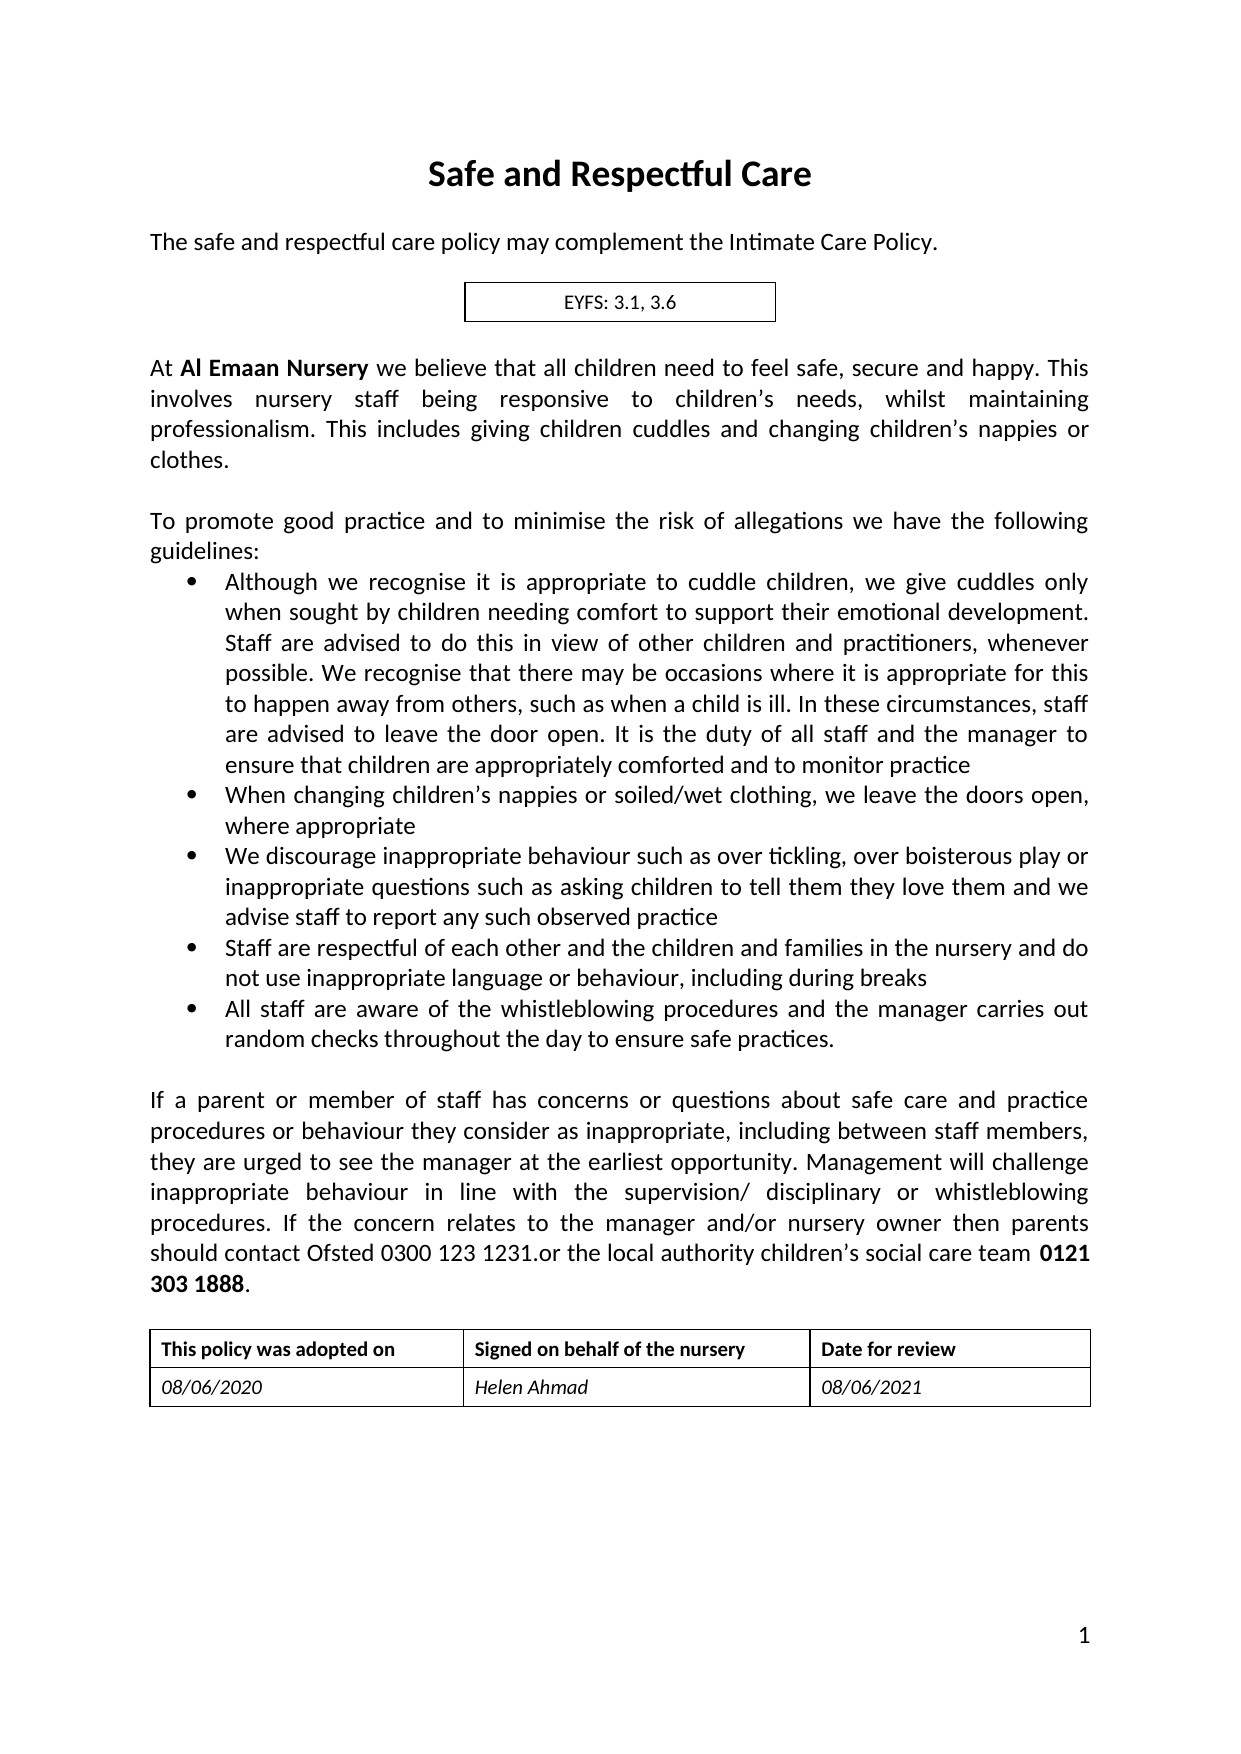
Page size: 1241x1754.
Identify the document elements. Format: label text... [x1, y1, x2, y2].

text If a parent or member of staff has concerns or questions about safe care and practice procedures or behaviour they consider as inappropriate, including between staff members, they are urged to see the manager at the earliest opportunity. Management will challenge inappropriate behaviour in line with the supervision/ disciplinary or whistleblowing procedures. If the concern relates to the manager and/or nursery owner then parents should contact Ofsted 0300 123 1231.or the local authority children’s social care team 0121 303 1888. [150, 1085, 1090, 1298]
table_cell 08/06/2020 [151, 1368, 463, 1406]
table_cell Helen Ahmad [464, 1368, 809, 1406]
list Staff are respectful of each other and the children and families in the nursery and do not use inappropriate language or behaviour, including during breaks [187, 932, 1090, 993]
text Safe and Respectful Care [150, 150, 1090, 196]
list We discourage inappropriate behaviour such as over tickling, over boisterous play or inappropriate questions such as asking children to tell them they love them and we advise staff to report any such observed practice [187, 841, 1090, 932]
list When changing children’s nappies or soiled/wet clothing, we leave the doors open, where appropriate [187, 779, 1090, 841]
list Although we recognise it is appropriate to cuddle children, we give cuddles only when sought by children needing comfort to support their emotional development. Staff are advised to do this in view of other children and practitioners, whenever possible. We recognise that there may be occasions where it is appropriate for this to happen away from others, such as when a child is ill. In these circumstances, staff are advised to leave the door open. It is the duty of all staff and the manager to ensure that children are appropriately comforted and to monitor practice [187, 566, 1090, 779]
table_header This policy was adopted on [151, 1330, 463, 1367]
table_cell 08/06/2021 [811, 1368, 1090, 1406]
list All staff are aware of the whistleblowing procedures and the manager carries out random checks throughout the day to ensure safe practices. [187, 993, 1090, 1054]
table_header EYFS: 3.1, 3.6 [466, 283, 775, 321]
table_header Date for review [811, 1330, 1090, 1367]
text At Al Emaan Nursery we believe that all children need to feel safe, secure and happy. This involves nursery staff being responsive to children’s needs, whilst maintaining professionalism. This includes giving children cuddles and changing children’s nappies or clothes. [150, 352, 1090, 474]
text To promote good practice and to minimise the risk of allegations we have the following guidelines: [150, 505, 1090, 566]
table_header Signed on behalf of the nursery [464, 1330, 809, 1367]
text The safe and respectful care policy may complement the Intimate Care Policy. [150, 226, 1090, 257]
